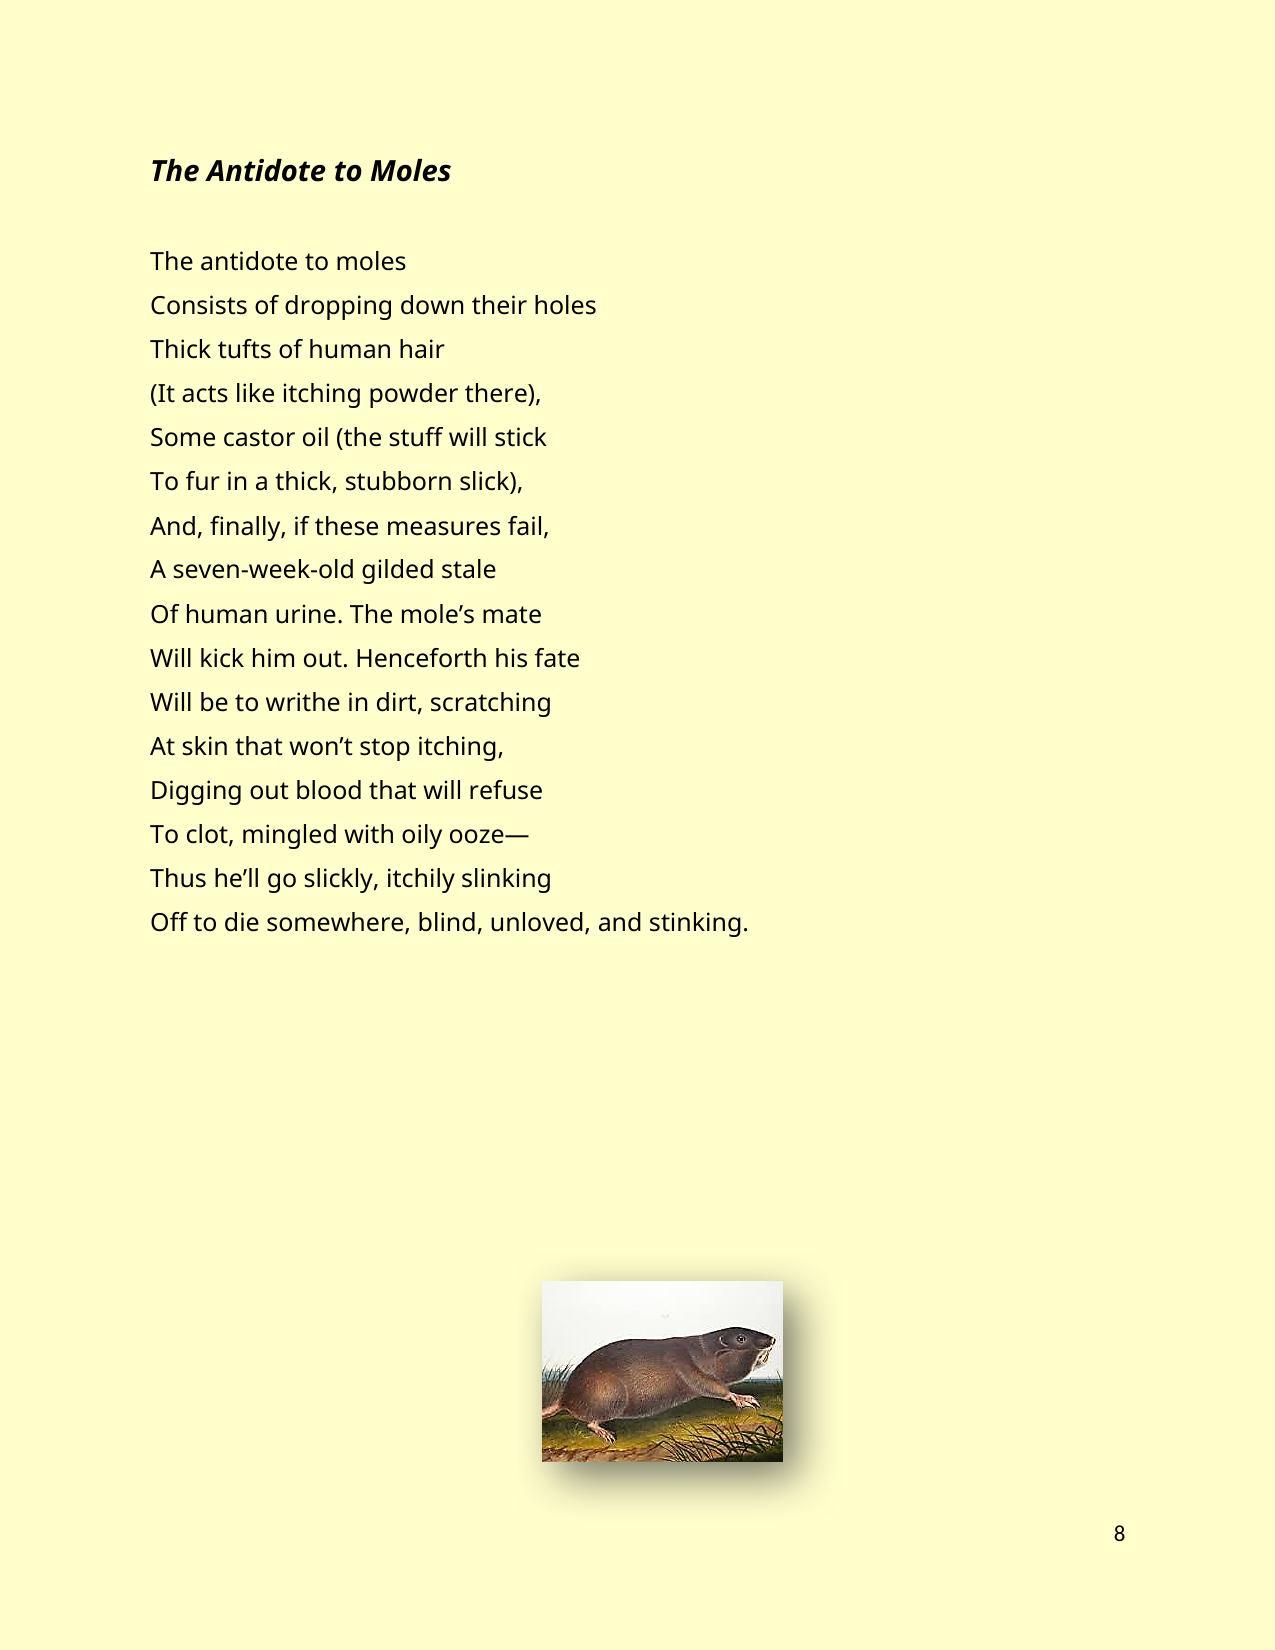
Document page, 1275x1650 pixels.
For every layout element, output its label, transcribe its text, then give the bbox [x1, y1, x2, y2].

text Off to die somewhere, blind, unloved, and stinking. [150, 905, 1237, 939]
text A seven-week-old gilded stale [150, 552, 1237, 586]
picture [542, 1281, 783, 1462]
text (It acts like itching powder there), [150, 376, 1237, 410]
text Thick tufts of human hair [150, 332, 1237, 366]
text Of human urine. The mole’s mate [150, 596, 1237, 630]
text The Antidote to Moles [150, 150, 1237, 190]
text Some castor oil (the stuff will stick [150, 420, 1237, 454]
text At skin that won’t stop itching, [150, 728, 1237, 762]
text Digging out blood that will refuse [150, 772, 1237, 807]
text Thus he’ll go slickly, itchily slinking [150, 861, 1237, 895]
text The antidote to moles [150, 244, 1237, 278]
text Consists of dropping down their holes [150, 288, 1237, 322]
text To fur in a thick, stubborn slick), [150, 464, 1237, 498]
text And, finally, if these measures fail, [150, 508, 1237, 542]
text Will kick him out. Henceforth his fate [150, 640, 1237, 674]
text To clot, mingled with oily ooze— [150, 817, 1237, 851]
text Will be to writhe in dirt, scratching [150, 684, 1237, 718]
